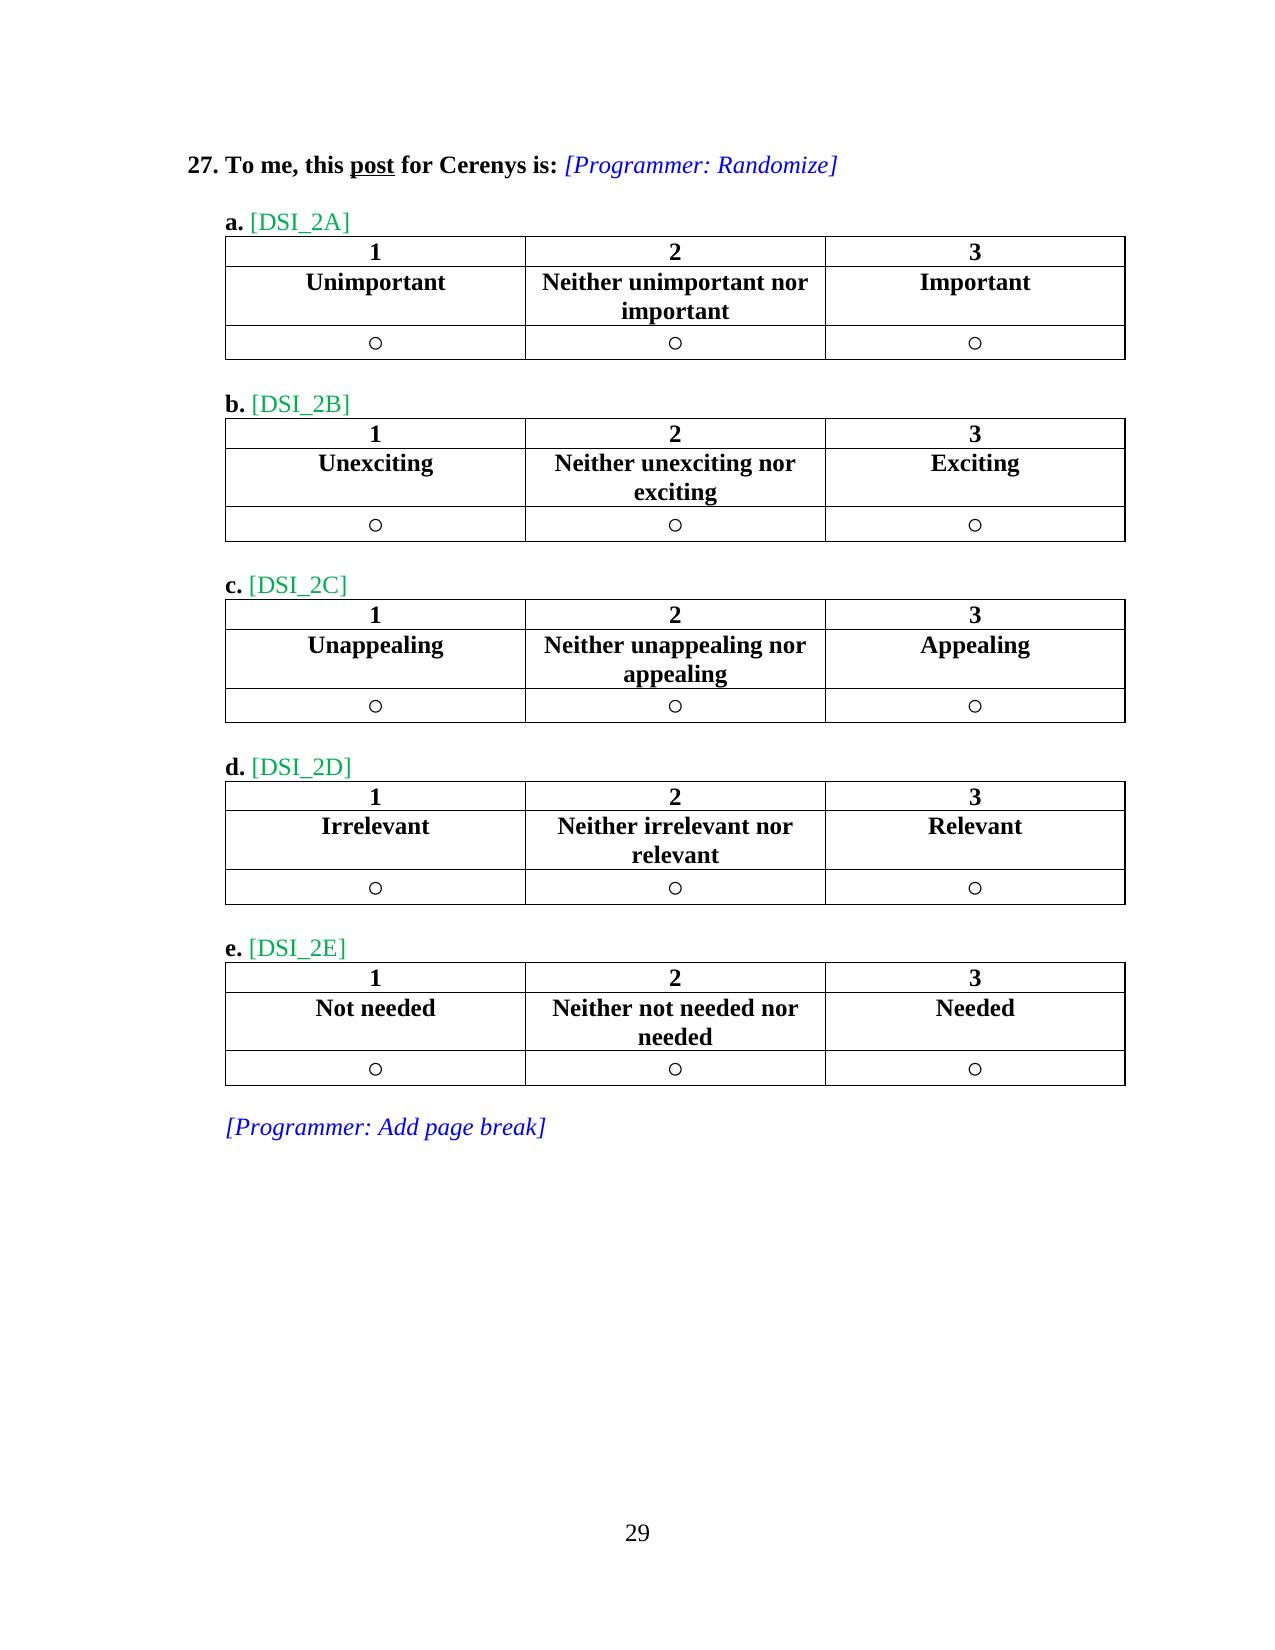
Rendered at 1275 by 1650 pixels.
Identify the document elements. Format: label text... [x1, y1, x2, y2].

table_cell Unimportant [226, 267, 525, 324]
table_cell Neither irrelevant nor relevant [526, 811, 825, 869]
table_header 2 [526, 600, 825, 629]
table_header 3 [826, 963, 1124, 992]
table_cell ○ [826, 326, 1124, 359]
list e. [DSI_2E] [225, 933, 1125, 962]
table_cell Neither unimportant nor important [526, 267, 825, 324]
table_header 1 [226, 237, 525, 266]
table_cell Neither unexciting nor exciting [526, 449, 825, 506]
list a. [DSI_2A] [225, 207, 1125, 236]
table_cell Not needed [226, 993, 525, 1050]
table_cell ○ [226, 689, 525, 722]
table_header 3 [826, 237, 1124, 266]
table_cell ○ [826, 507, 1124, 541]
table_header 2 [526, 782, 825, 810]
table_cell Irrelevant [226, 811, 525, 869]
table_cell Neither not needed nor needed [526, 993, 825, 1050]
table_cell ○ [526, 1051, 825, 1085]
table_cell Important [826, 267, 1124, 324]
table_cell Needed [826, 993, 1124, 1050]
table_cell ○ [226, 1051, 525, 1085]
table_header 1 [226, 782, 525, 810]
table_cell ○ [526, 326, 825, 359]
list b. [DSI_2B] [225, 389, 1125, 418]
list d. [DSI_2D] [225, 752, 1125, 781]
table_cell Appealing [826, 630, 1124, 687]
table_header 1 [226, 419, 525, 447]
table_cell Relevant [826, 811, 1124, 869]
list c. [DSI_2C] [225, 570, 1125, 599]
table_header 2 [526, 419, 825, 447]
table_cell Unexciting [226, 449, 525, 506]
table_cell ○ [826, 870, 1124, 903]
table_header 1 [226, 963, 525, 992]
table_cell ○ [226, 326, 525, 359]
table_header 2 [526, 963, 825, 992]
table_cell ○ [226, 870, 525, 903]
table_header 3 [826, 600, 1124, 629]
table_cell ○ [826, 1051, 1124, 1085]
table_cell Neither unappealing nor appealing [526, 630, 825, 687]
table_cell ○ [526, 870, 825, 903]
table_cell ○ [826, 689, 1124, 722]
table_header 2 [526, 237, 825, 266]
table_cell ○ [526, 689, 825, 722]
table_header 3 [826, 419, 1124, 447]
table_cell Unappealing [226, 630, 525, 687]
table_cell ○ [226, 507, 525, 541]
table_cell ○ [526, 507, 825, 541]
table_header 1 [226, 600, 525, 629]
table_header 3 [826, 782, 1124, 810]
text [Programmer: Add page break] [150, 1112, 1125, 1141]
list To me, this post for Cerenys is: [Programmer: Randomize] [187, 150, 1125, 179]
table_cell Exciting [826, 449, 1124, 506]
